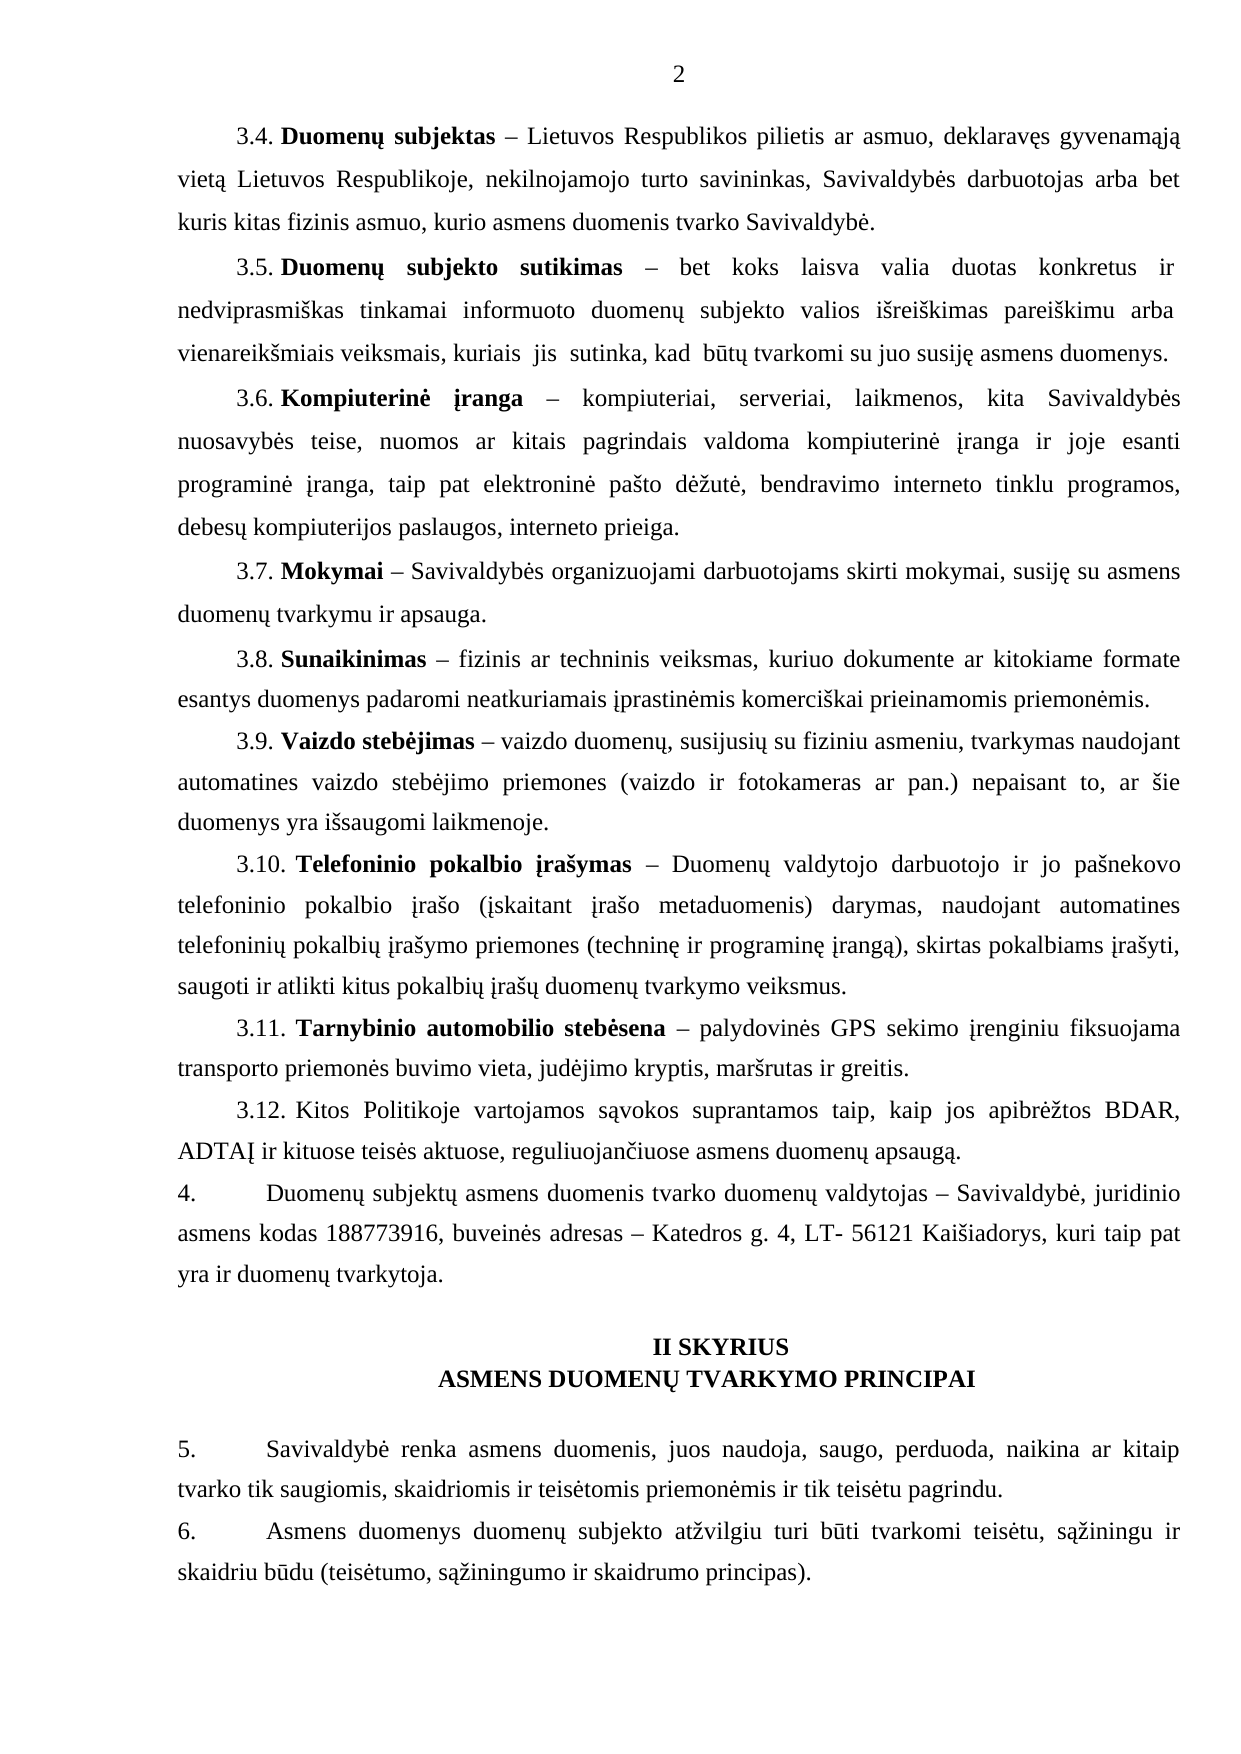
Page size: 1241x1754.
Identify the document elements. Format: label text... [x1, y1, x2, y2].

subtitle ASMENS DUOMENŲ TVARKYMO PRINCIPAI [176, 1364, 1150, 1393]
list Duomenų subjekto sutikimas – bet koks laisva valia duotas konkretus ir nedviprasmiškas tinkamai informuoto duomenų subjekto valios išreiškimas pareiškimu arba vienareikšmiais veiksmais, kuriais jis sutinka, kad būtų tvarkomi su juo susiję asmens duomenys. [177, 252, 1181, 367]
list Sunaikinimas – fizinis ar techninis veiksmas, kuriuo dokumente ar kitokiame formate esantys duomenys padaromi neatkuriamais įprastinėmis komerciškai prieinamomis priemonėmis. [177, 644, 1181, 713]
list Tarnybinio automobilio stebėsena – palydovinės GPS sekimo įrenginiu fiksuojama transporto priemonės buvimo vieta, judėjimo kryptis, maršrutas ir greitis. [177, 1013, 1181, 1082]
list Vaizdo stebėjimas – vaizdo duomenų, susijusių su fiziniu asmeniu, tvarkymas naudojant automatines vaizdo stebėjimo priemones (vaizdo ir fotokameras ar pan.) nepaisant to, ar šie duomenys yra išsaugomi laikmenoje. [177, 726, 1181, 836]
list Mokymai – Savivaldybės organizuojami darbuotojams skirti mokymai, susiję su asmens duomenų tvarkymu ir apsauga. [177, 556, 1181, 628]
list Telefoninio pokalbio įrašymas – Duomenų valdytojo darbuotojo ir jo pašnekovo telefoninio pokalbio įrašo (įskaitant įrašo metaduomenis) darymas, naudojant automatines telefoninių pokalbių įrašymo priemones (techninę ir programinę įrangą), skirtas pokalbiams įrašyti, saugoti ir atlikti kitus pokalbių įrašų duomenų tvarkymo veiksmus. [177, 849, 1181, 1000]
list Asmens duomenys duomenų subjekto atžvilgiu turi būti tvarkomi teisėtu, sąžiningu ir skaidriu būdu (teisėtumo, sąžiningumo ir skaidrumo principas). [177, 1516, 1181, 1586]
list Kitos Politikoje vartojamos sąvokos suprantamos taip, kaip jos apibrėžtos BDAR, ADTAĮ ir kituose teisės aktuose, reguliuojančiuose asmens duomenų apsaugą. [177, 1095, 1181, 1164]
list Kompiuterinė įranga – kompiuteriai, serveriai, laikmenos, kita Savivaldybės nuosavybės teise, nuomos ar kitais pagrindais valdoma kompiuterinė įranga ir joje esanti programinė įranga, taip pat elektroninė pašto dėžutė, bendravimo interneto tinklu programos, debesų kompiuterijos paslaugos, interneto prieiga. [177, 383, 1181, 541]
list Duomenų subjektų asmens duomenis tvarko duomenų valdytojas – Savivaldybė, juridinio asmens kodas 188773916, buveinės adresas – Katedros g. 4, LT- 56121 Kaišiadorys, kuri taip pat yra ir duomenų tvarkytoja. [177, 1178, 1181, 1287]
subtitle II SKYRIUS [260, 1332, 1181, 1360]
list Duomenų subjektas – Lietuvos Respublikos pilietis ar asmuo, deklaravęs gyvenamąją vietą Lietuvos Respublikoje, nekilnojamojo turto savininkas, Savivaldybės darbuotojas arba bet kuris kitas fizinis asmuo, kurio asmens duomenis tvarko Savivaldybė. [177, 121, 1181, 236]
list Savivaldybė renka asmens duomenis, juos naudoja, saugo, perduoda, naikina ar kitaip tvarko tik saugiomis, skaidriomis ir teisėtomis priemonėmis ir tik teisėtu pagrindu. [177, 1434, 1181, 1503]
